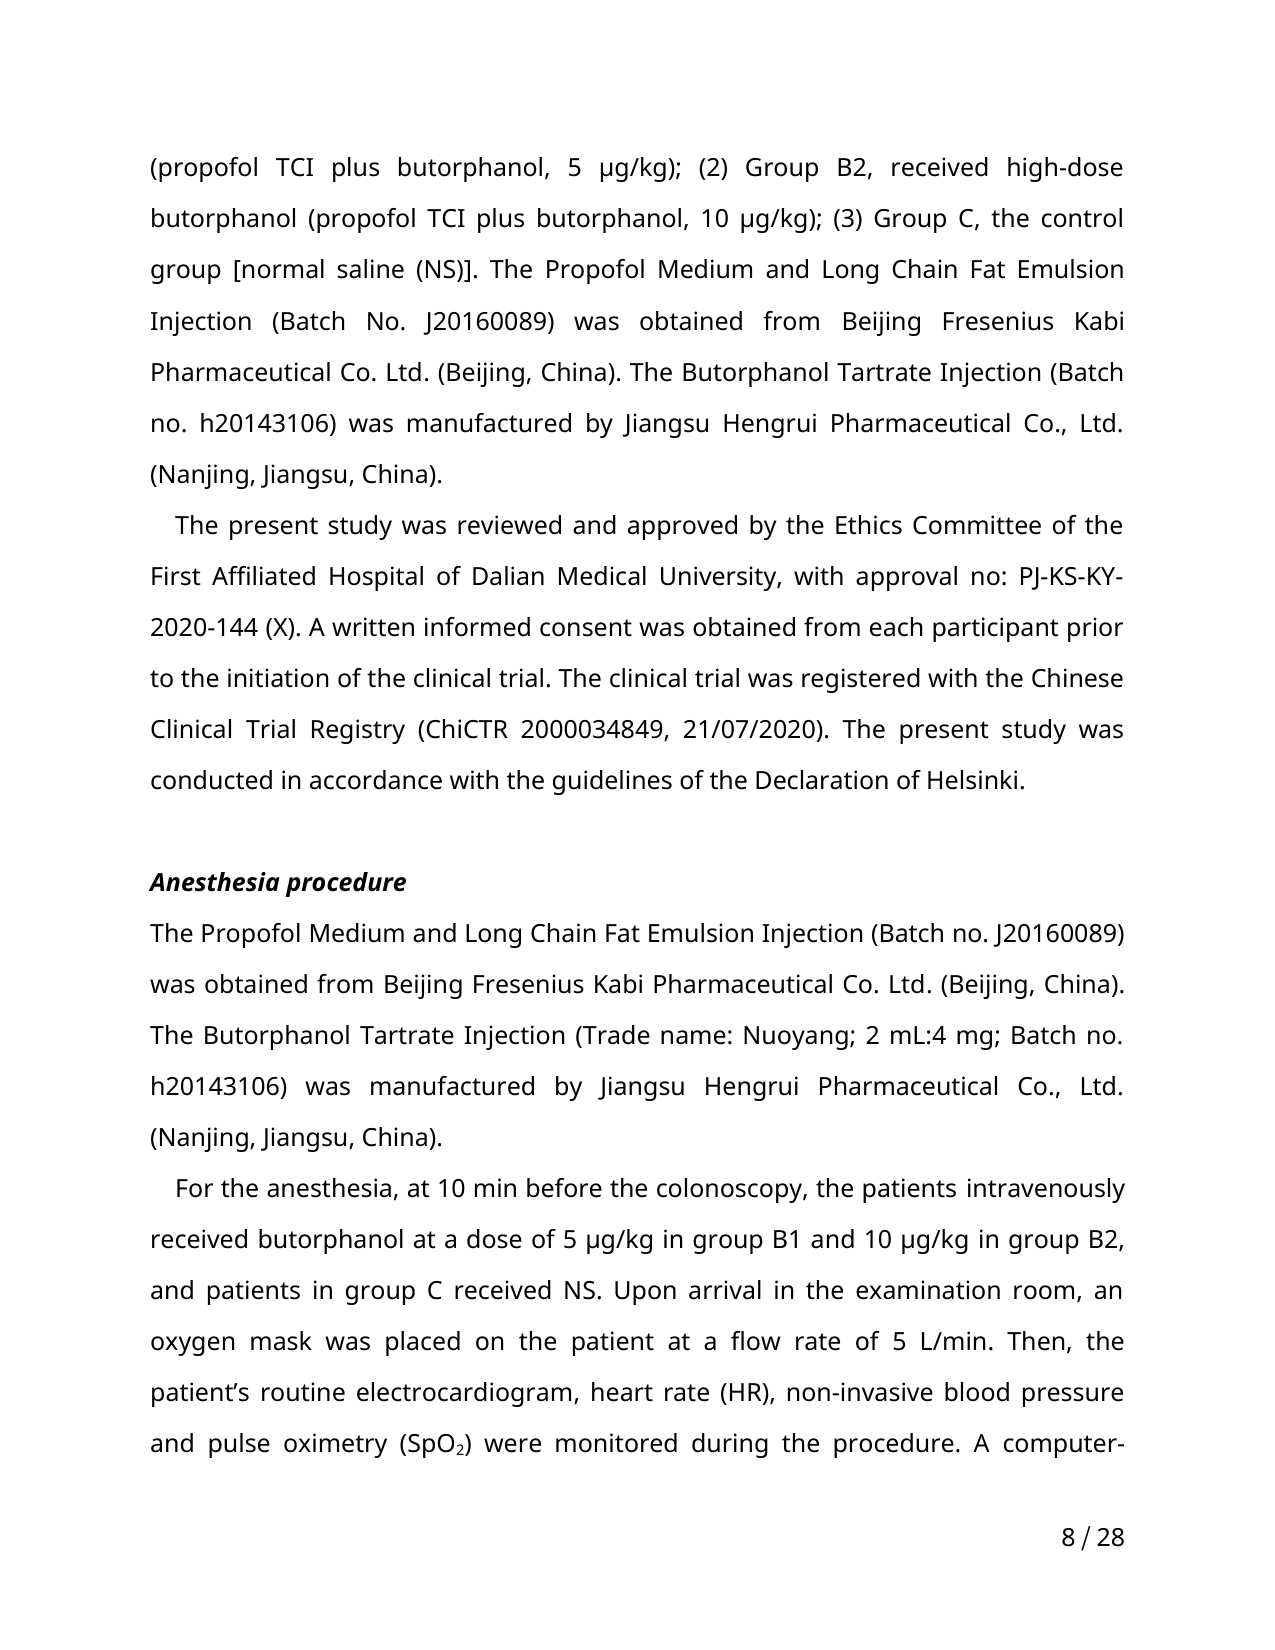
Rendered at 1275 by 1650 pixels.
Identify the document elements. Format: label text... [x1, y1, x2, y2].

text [150, 150, 1125, 490]
text The present study was reviewed and approved by the Ethics Committee of the First Affiliated Hospital of Dalian Medical University, with approval no: PJ-KS-KY-2020-144 (X). A written informed consent was obtained from each participant prior to the initiation of the clinical trial. The clinical trial was registered with the Chinese Clinical Trial Registry (ChiCTR 2000034849, 21/07/2020). The present study was conducted in accordance with the guidelines of the Declaration of Helsinki. [150, 507, 1125, 797]
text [150, 1171, 1125, 1460]
text The Propofol Medium and Long Chain Fat Emulsion Injection (Batch no. J20160089) was obtained from Beijing Fresenius Kabi Pharmaceutical Co. Ltd. (Beijing, China). The Butorphanol Tartrate Injection (Trade name: Nuoyang; 2 mL:4 mg; Batch no. h20143106) was manufactured by Jiangsu Hengrui Pharmaceutical Co., Ltd. (Nanjing, Jiangsu, China). [150, 916, 1125, 1154]
text Anesthesia procedure [150, 864, 1125, 899]
